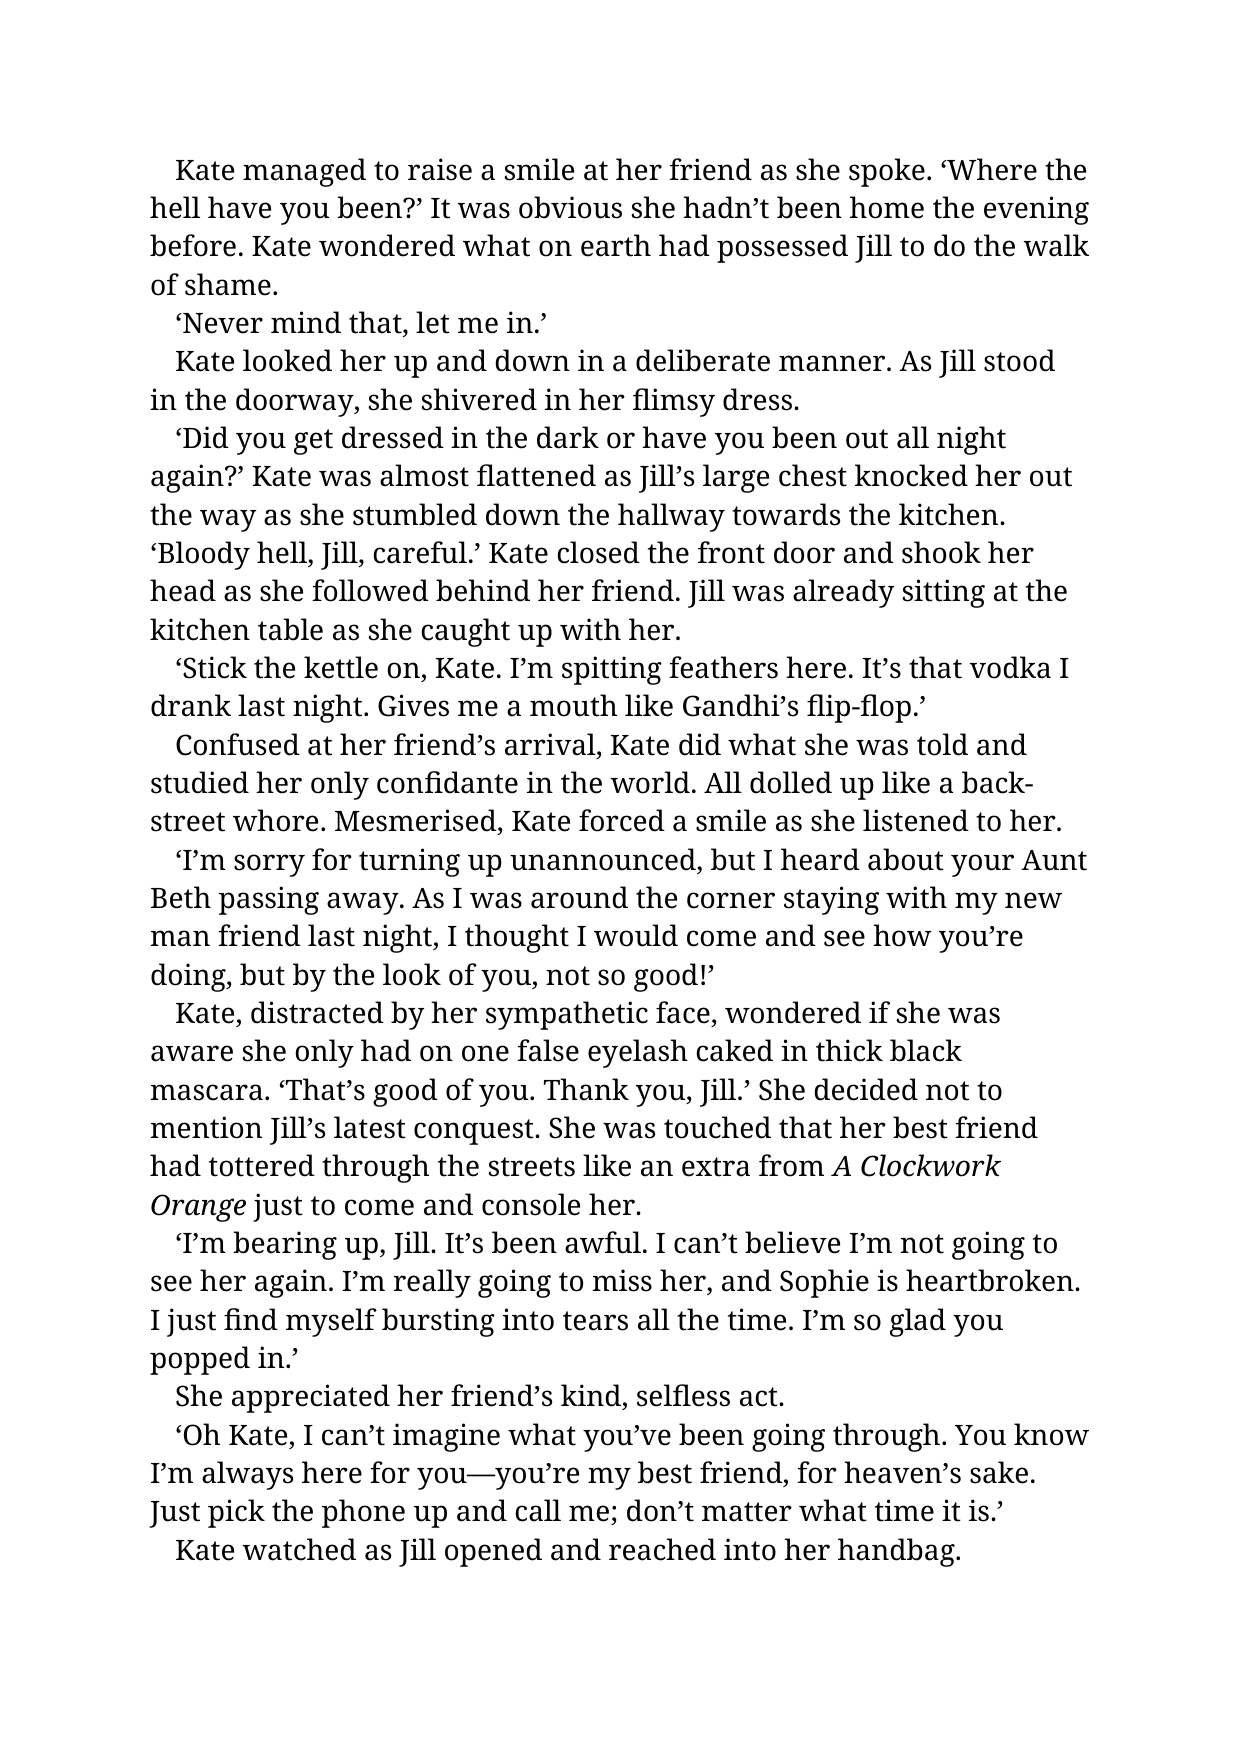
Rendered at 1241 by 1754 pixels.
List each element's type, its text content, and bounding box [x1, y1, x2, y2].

text Kate watched as Jill opened and reached into her handbag. [150, 1530, 1090, 1568]
text Kate managed to raise a smile at her friend as she spoke. ‘Where the hell have you been?’ It was obvious she hadn’t been home the evening before. Kate wondered what on earth had possessed Jill to do the walk of shame. [150, 150, 1090, 303]
text Kate looked her up and down in a deliberate manner. As Jill stood in the doorway, she shivered in her flimsy dress. [150, 342, 1090, 418]
text ‘I’m sorry for turning up unannounced, but I heard about your Aunt Beth passing away. As I was around the corner staying with my new man friend last night, I thought I would come and see how you’re doing, but by the look of you, not so good!’ [150, 840, 1090, 993]
text ‘Stick the kettle on, Kate. I’m spitting feathers here. It’s that vodka I drank last night. Gives me a mouth like Gandhi’s flip-flop.’ [150, 648, 1090, 725]
text Kate, distracted by her sympathetic face, wondered if she was aware she only had on one false eyelash caked in thick black mascara. ‘That’s good of you. Thank you, Jill.’ She decided not to mention Jill’s latest conquest. She was touched that her best friend had tottered through the streets like an extra from A Clockwork Orange just to come and console her. [150, 993, 1090, 1223]
text ‘I’m bearing up, Jill. It’s been awful. I can’t believe I’m not going to see her again. I’m really going to miss her, and Sophie is heartbroken. I just find myself bursting into tears all the time. I’m so glad you popped in.’ [150, 1223, 1090, 1377]
text Confused at her friend’s arrival, Kate did what she was told and studied her only confidante in the world. All dolled up like a back-street whore. Mesmerised, Kate forced a smile as she listened to her. [150, 725, 1090, 840]
text ‘Did you get dressed in the dark or have you been out all night again?’ Kate was almost flattened as Jill’s large chest knocked her out the way as she stumbled down the hallway towards the kitchen. ‘Bloody hell, Jill, careful.’ Kate closed the front door and shook her head as she followed behind her friend. Jill was already sitting at the kitchen table as she caught up with her. [150, 418, 1090, 648]
text ‘Never mind that, let me in.’ [150, 303, 1090, 342]
text She appreciated her friend’s kind, selfless act. [150, 1377, 1090, 1415]
text ‘Oh Kate, I can’t imagine what you’ve been going through. You know I’m always here for you—you’re my best friend, for heaven’s sake. Just pick the phone up and call me; don’t matter what time it is.’ [150, 1415, 1090, 1530]
